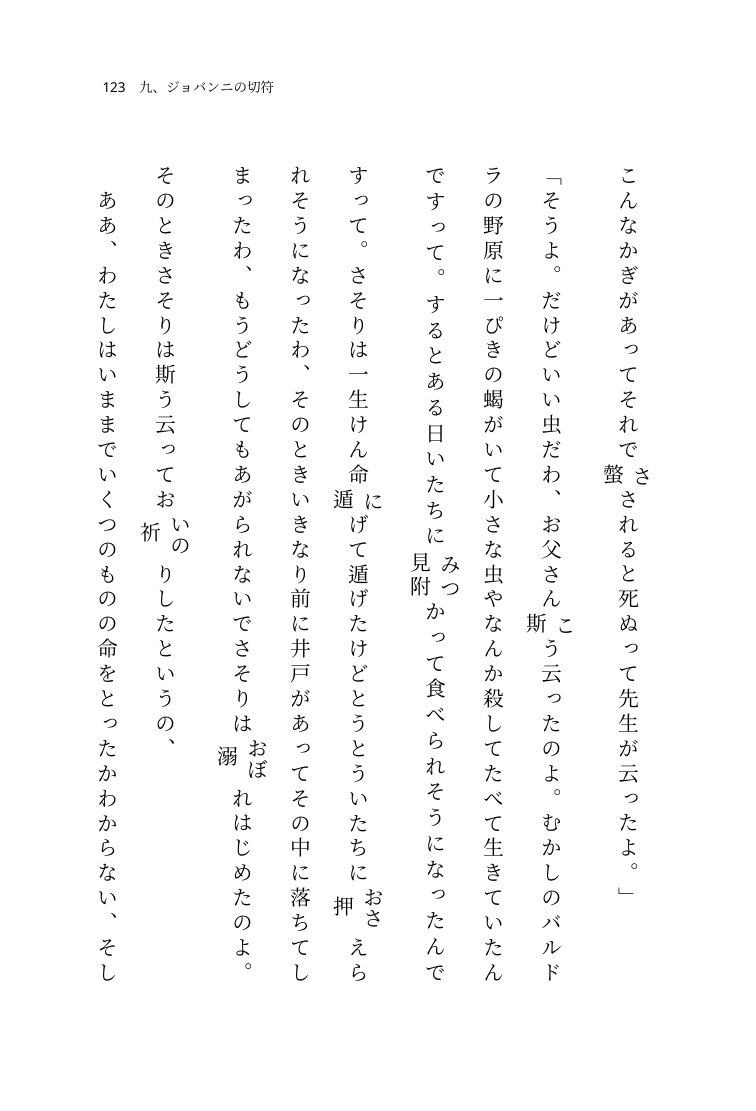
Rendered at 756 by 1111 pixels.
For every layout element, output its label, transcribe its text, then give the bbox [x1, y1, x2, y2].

text 「そうよ。だけどいい虫だわ、お父さんう云ったのよ。むかしのバルドラの野原に一ぴきの蝎がいて小さな虫やなんか殺してたべて生きていたんですって。するとある日いたちにかって食べられそうになったんですって。さそりは一生けん命げて遁げたけどとうとういたちにえられそうになったわ、そのときいきなり前に井戸があってその中に落ちてしまったわ、もうどうしてもあがられないでさそりはれはじめたのよ。そのときさそりは斯う云っておりしたというの、 [127, 165, 590, 987]
text 「蝎いい虫じゃないよ。僕博物館でアルコールにつけてあるの見た。尾にこんなかぎがあってそれでされると死ぬって先生が云ったよ。」 [590, 165, 667, 987]
